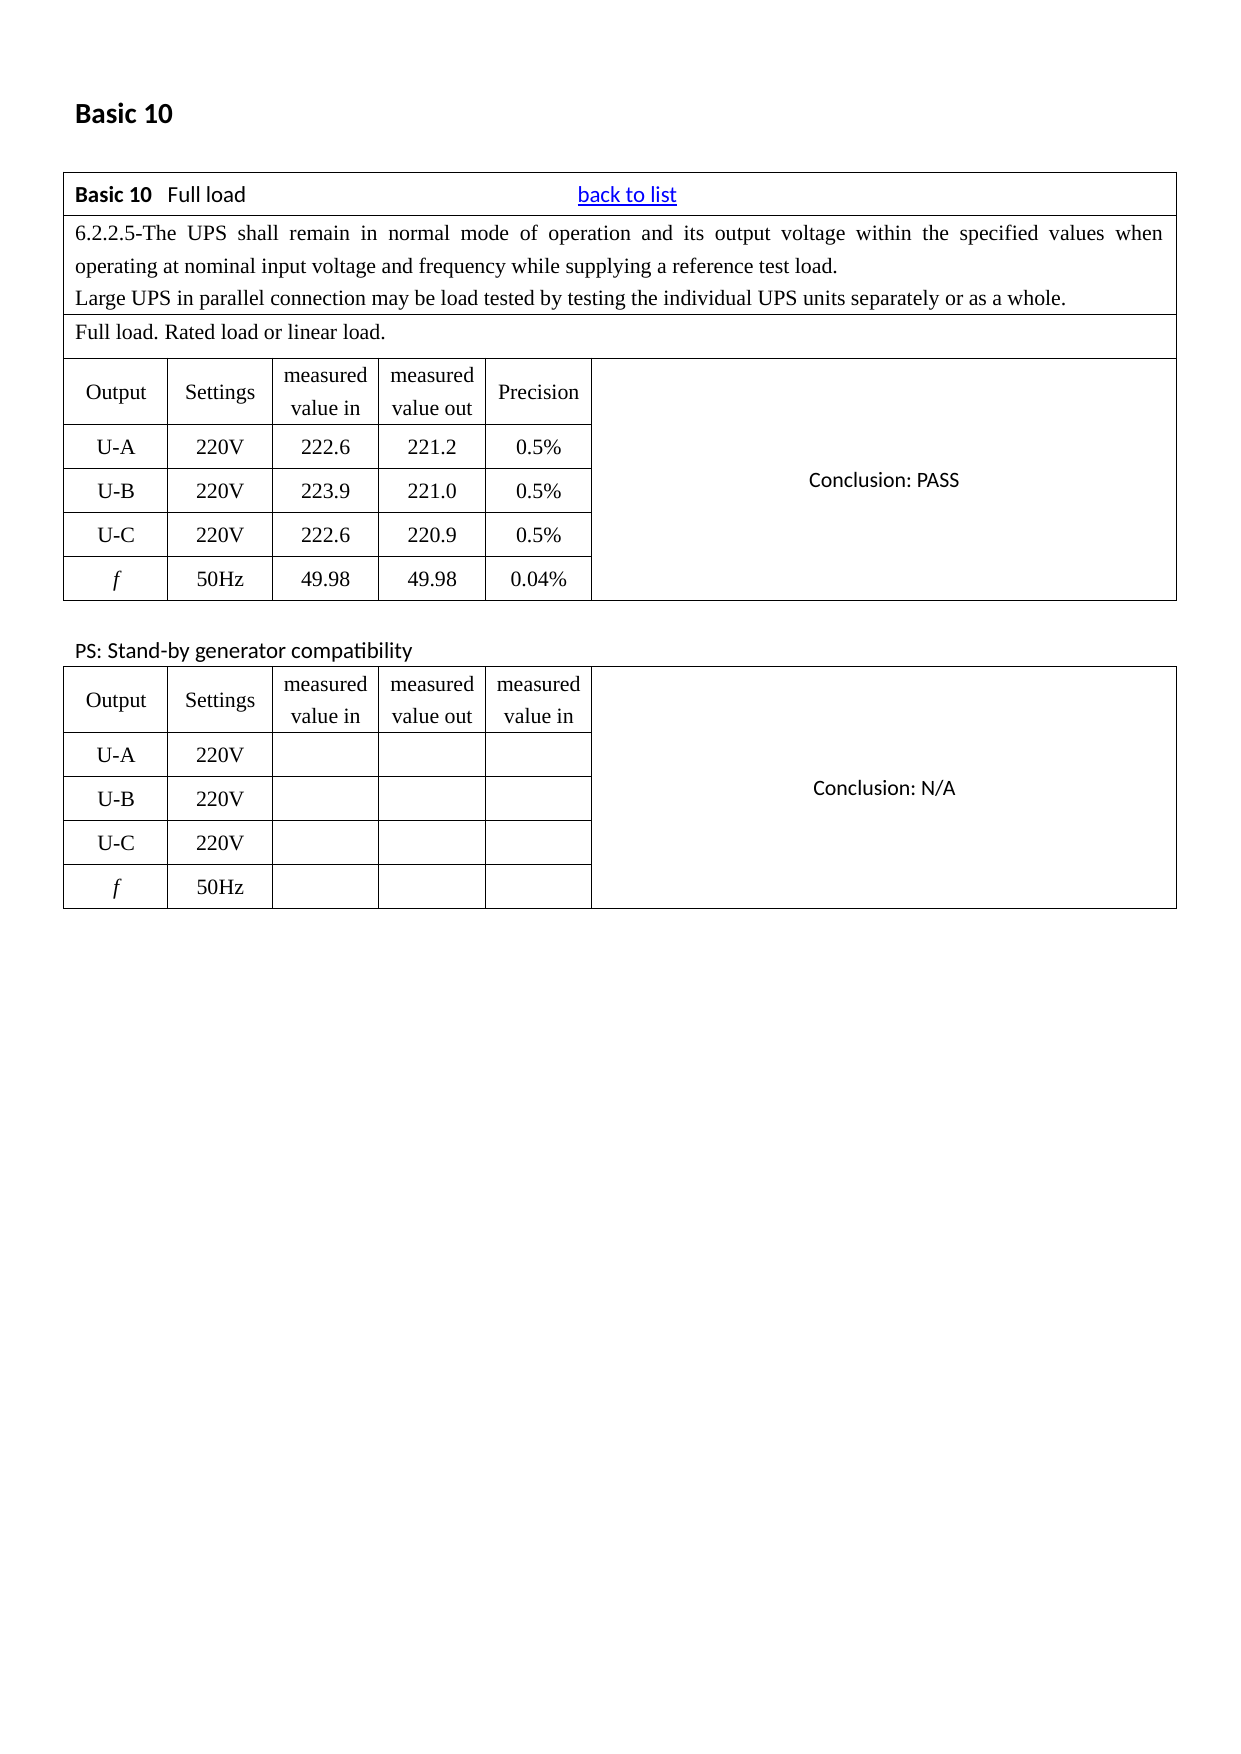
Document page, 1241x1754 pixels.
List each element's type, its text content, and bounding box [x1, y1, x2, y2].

table_cell [273, 821, 378, 864]
table_cell 0.5% [486, 425, 591, 468]
table_cell 222.6 [273, 513, 378, 556]
table_cell Conclusion: PASS [592, 359, 1176, 600]
table_cell 50Hz [168, 557, 272, 600]
table_cell [379, 777, 485, 820]
table_cell [273, 733, 378, 776]
table_cell measured value in [273, 359, 378, 424]
table_cell 220.9 [379, 513, 485, 556]
table_cell Full load. Rated load or linear load. [64, 315, 1176, 358]
table_cell [273, 865, 378, 908]
table_cell [486, 821, 591, 864]
table_cell 49.98 [379, 557, 485, 600]
table_cell 222.6 [273, 425, 378, 468]
table_cell 223.9 [273, 469, 378, 512]
table_cell 50Hz [168, 865, 272, 908]
table_cell U-A [64, 733, 167, 776]
table_cell [379, 733, 485, 776]
table_cell U-C [64, 821, 167, 864]
table_cell [486, 777, 591, 820]
table_cell 0.5% [486, 513, 591, 556]
table_cell U-C [64, 513, 167, 556]
table_cell 0.04% [486, 557, 591, 600]
table_header Settings [168, 667, 272, 732]
table_cell measured value out [379, 359, 485, 424]
table_cell 49.98 [273, 557, 378, 600]
table_header Conclusion: N/A [592, 667, 1176, 908]
table_header Output [64, 667, 167, 732]
text PS: Stand-by generator compatibility [75, 633, 1165, 666]
table_header Basic 10 Full load back to list [64, 173, 1176, 215]
table_cell [273, 777, 378, 820]
table_cell U-B [64, 777, 167, 820]
table_cell Output [64, 359, 167, 424]
table_cell 220V [168, 513, 272, 556]
table_cell 220V [168, 777, 272, 820]
subtitle Basic 10 [75, 81, 1165, 146]
table_cell [486, 733, 591, 776]
table_cell Precision [486, 359, 591, 424]
table_cell 6.2.2.5-The UPS shall remain in normal mode of operation and its output voltage within the specified values when operating at nominal input voltage and frequency while supplying a reference test load. Large UPS in parallel connection may be load tested by testing the individual UPS units separately or as a whole. [64, 216, 1176, 314]
table_header measured value in [486, 667, 591, 732]
table_cell 0.5% [486, 469, 591, 512]
table_cell 220V [168, 425, 272, 468]
table_cell 220V [168, 733, 272, 776]
table_header measured value out [379, 667, 485, 732]
table_cell [379, 821, 485, 864]
table_cell 221.0 [379, 469, 485, 512]
table_cell Settings [168, 359, 272, 424]
table_cell U-B [64, 469, 167, 512]
table_cell [379, 865, 485, 908]
table_header measured value in [273, 667, 378, 732]
table_cell f [64, 865, 167, 908]
table_cell 221.2 [379, 425, 485, 468]
table_cell 220V [168, 821, 272, 864]
table_cell U-A [64, 425, 167, 468]
table_cell 220V [168, 469, 272, 512]
table_cell [486, 865, 591, 908]
table_cell f [64, 557, 167, 600]
